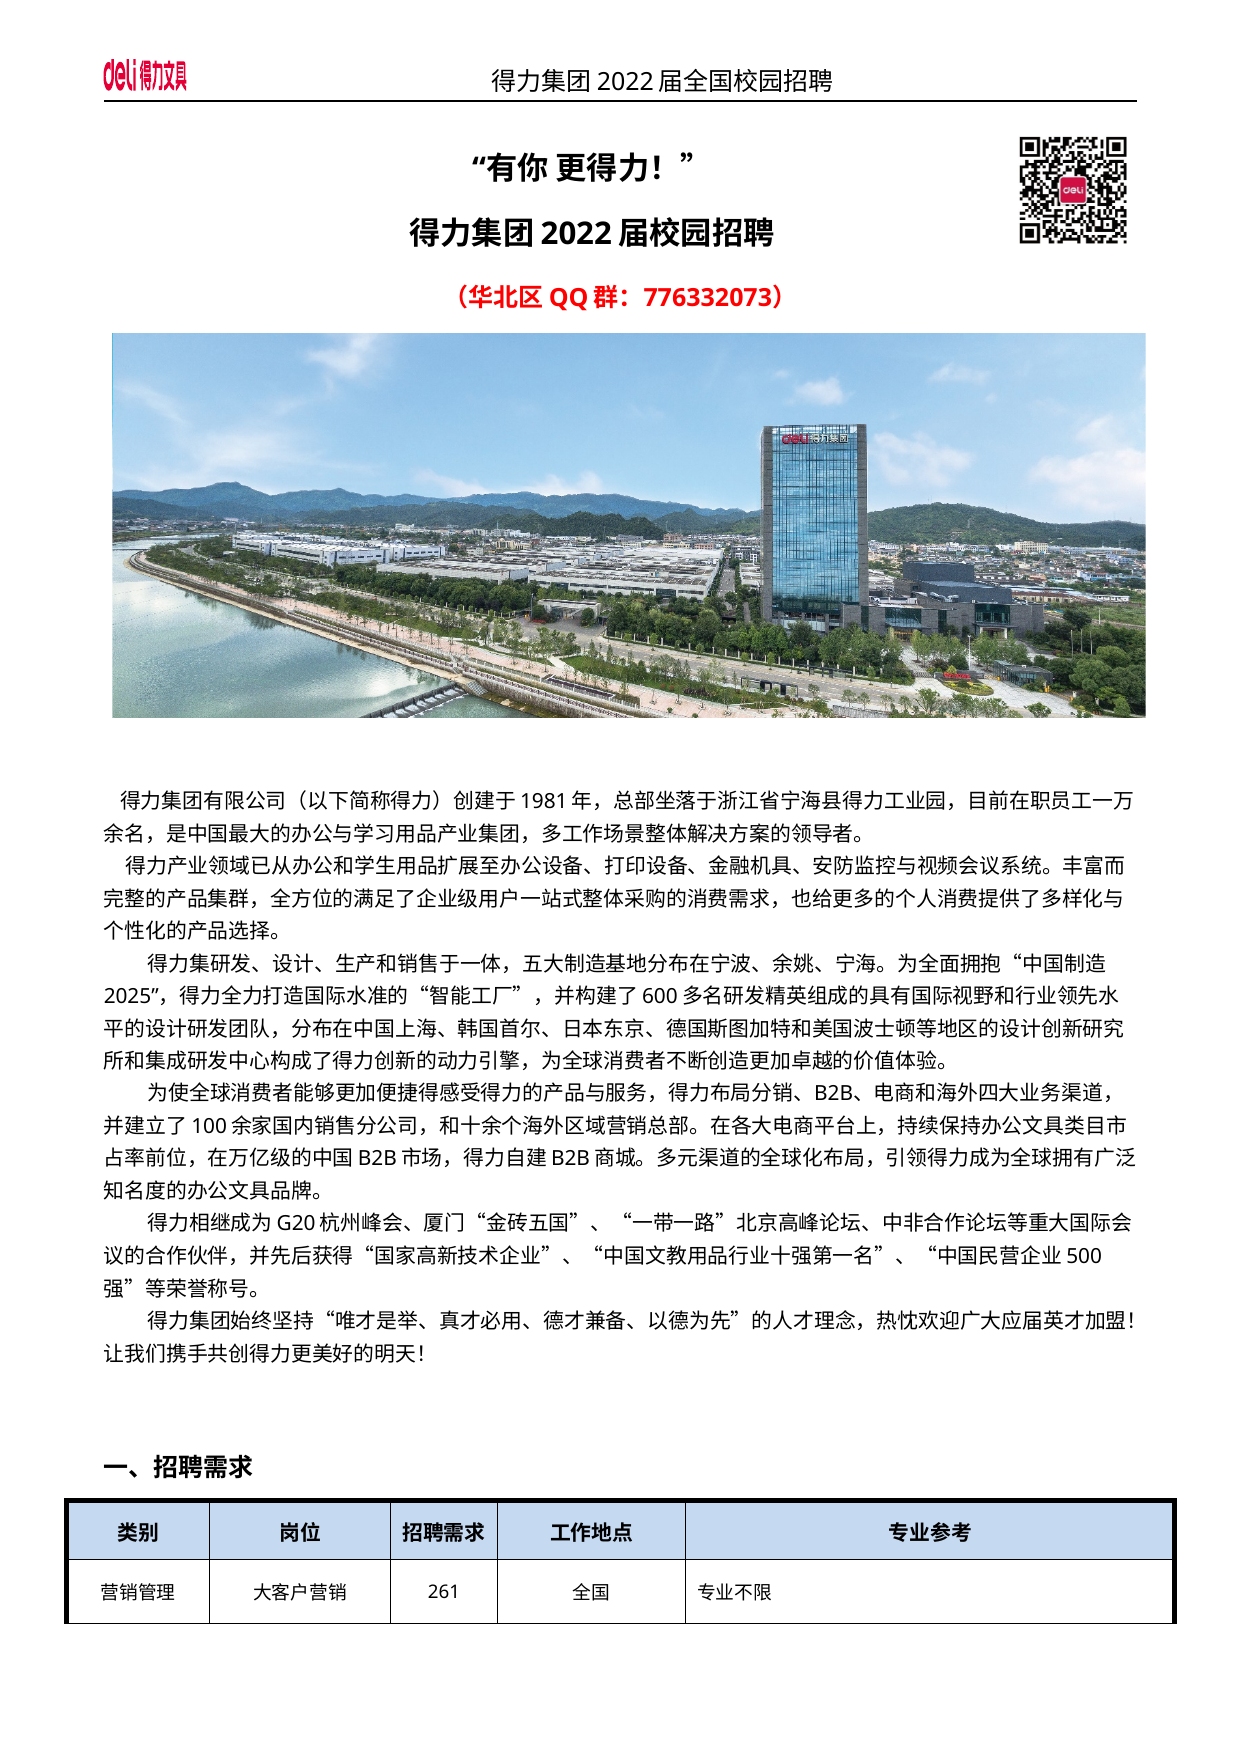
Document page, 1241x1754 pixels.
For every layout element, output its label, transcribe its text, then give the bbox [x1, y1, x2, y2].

text 得力集研发、设计、生产和销售于一体，五大制造基地分布在宁波、余姚、宁海。为全面拥抱“中国制造2025”，得力全力打造国际水准的“智能工厂”，并构建了600多名研发精英组成的具有国际视野和行业领先水平的设计研发团队，分布在中国上海、韩国首尔、日本东京、德国斯图加特和美国波士顿等地区的设计创新研究所和集成研发中心构成了得力创新的动力引擎，为全球消费者不断创造更加卓越的价值体验。 [103, 946, 1137, 1076]
text 得力集团有限公司（以下简称得力）创建于1981年，总部坐落于浙江省宁海县得力工业园，目前在职员工一万余名，是中国最大的办公与学习用品产业集团，多工作场景整体解决方案的领导者。 [103, 783, 1137, 848]
text 一、招聘需求 [103, 1433, 1137, 1498]
text （华北区QQ群：776332073） [103, 263, 1137, 328]
text “有你 更得力！” [103, 133, 1016, 198]
text 得力集团始终坚持“唯才是举、真才必用、德才兼备、以德为先”的人才理念，热忱欢迎广大应届英才加盟！让我们携手共创得力更美好的明天！ [103, 1303, 1137, 1368]
table_cell 261 [391, 1560, 497, 1622]
picture [112, 333, 1146, 718]
table_header 专业参考 [686, 1503, 1172, 1559]
table_cell 大客户营销 [210, 1560, 390, 1622]
text 为使全球消费者能够更加便捷得感受得力的产品与服务，得力布局分销、B2B、电商和海外四大业务渠道，并建立了100余家国内销售分公司，和十余个海外区域营销总部。在各大电商平台上，持续保持办公文具类目市占率前位，在万亿级的中国B2B市场，得力自建B2B商城。多元渠道的全球化布局，引领得力成为全球拥有广泛知名度的办公文具品牌。 [103, 1076, 1137, 1206]
text 得力集团2022届校园招聘 [103, 198, 1137, 263]
table_header 岗位 [210, 1503, 390, 1559]
text 得力相继成为G20杭州峰会、厦门“金砖五国”、“一带一路”北京高峰论坛、中非合作论坛等重大国际会议的合作伙伴，并先后获得“国家高新技术企业”、“中国文教用品行业十强第一名”、“中国民营企业500强”等荣誉称号。 [103, 1206, 1137, 1303]
text 得力产业领域已从办公和学生用品扩展至办公设备、打印设备、金融机具、安防监控与视频会议系统。丰富而完整的产品集群，全方位的满足了企业级用户一站式整体采购的消费需求，也给更多的个人消费提供了多样化与个性化的产品选择。 [103, 848, 1137, 946]
picture [1016, 133, 1129, 243]
table_header 类别 [69, 1503, 209, 1559]
table_cell 全国 [498, 1560, 685, 1622]
table_cell 营销管理 [69, 1560, 209, 1622]
table_header 工作地点 [498, 1503, 685, 1559]
table_header 招聘需求 [391, 1503, 497, 1559]
table_cell 专业不限 [686, 1560, 1172, 1622]
